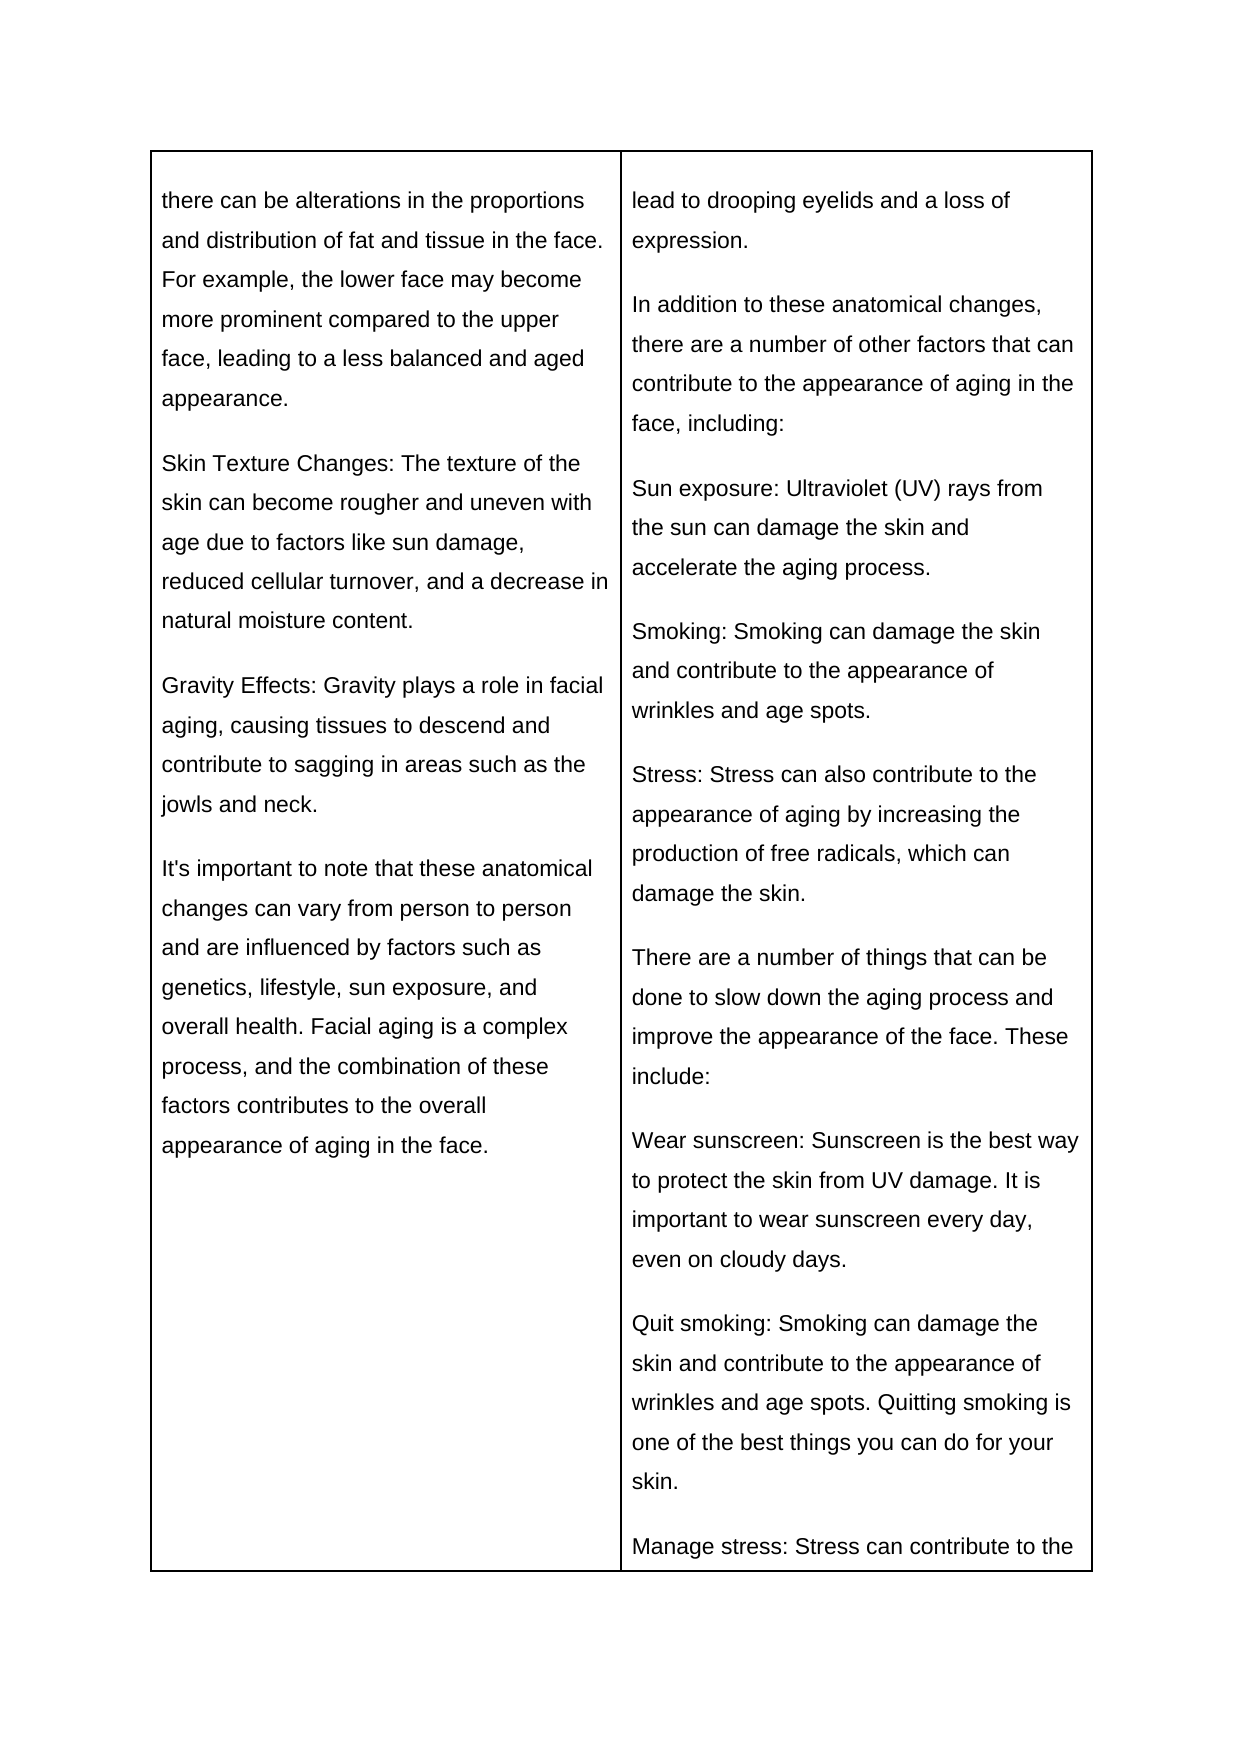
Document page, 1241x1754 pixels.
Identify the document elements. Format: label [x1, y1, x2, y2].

table_cell [622, 152, 1091, 1569]
table_cell [152, 152, 620, 1569]
